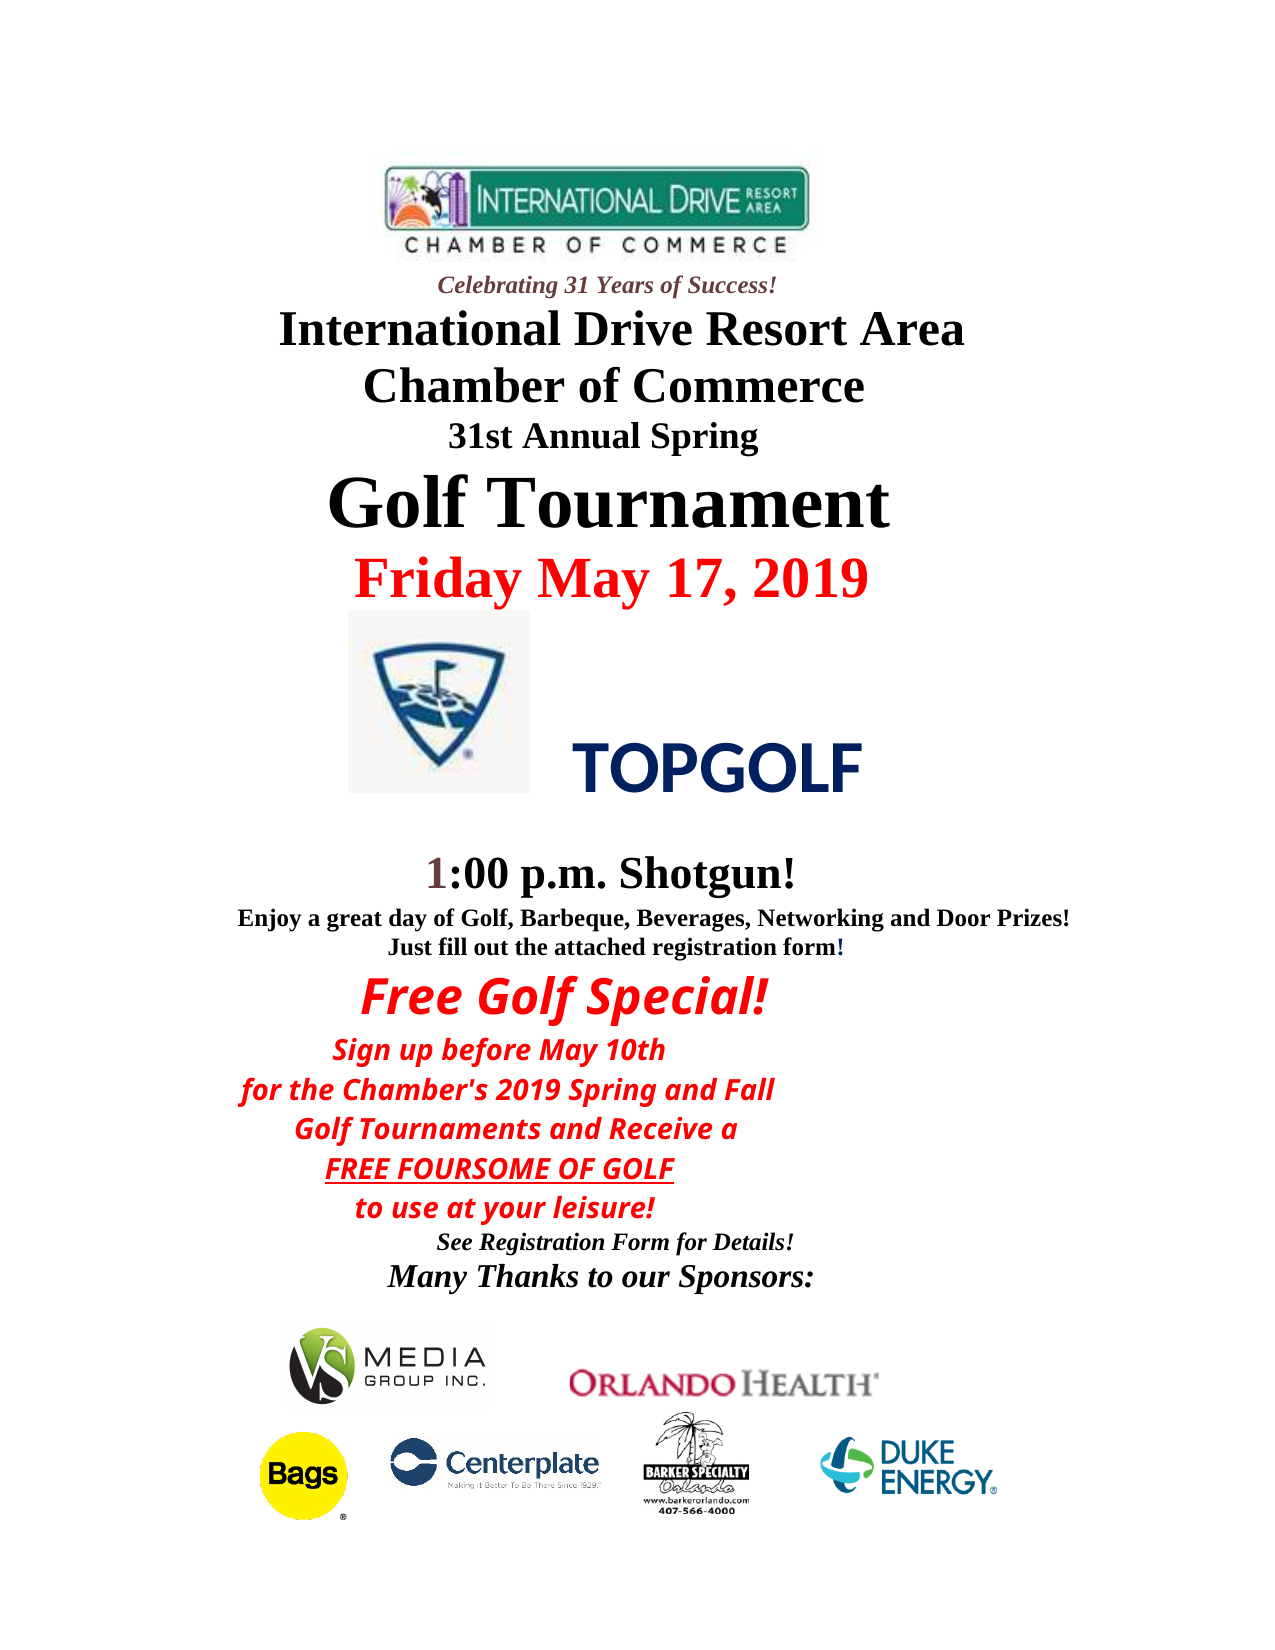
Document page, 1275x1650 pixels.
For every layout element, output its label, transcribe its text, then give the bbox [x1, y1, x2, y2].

text Golf Tournaments and Receive a [150, 1108, 1125, 1148]
picture [239, 1322, 493, 1540]
text Chamber of Commerce [150, 356, 1125, 414]
picture [569, 1355, 879, 1514]
text Friday May 17, 2019 [150, 543, 1125, 610]
text FREE FOURSOME OF GOLF [150, 1148, 1125, 1188]
text Celebrating 31 Years of Success! [150, 270, 1125, 299]
text 1:00 p.m. Shotgun! [150, 846, 1125, 899]
text for the Chamber's 2019 Spring and Fall [150, 1069, 1125, 1108]
text to use at your leisure! [150, 1188, 1125, 1227]
picture [390, 1438, 601, 1489]
text TOPGOLF [150, 610, 1125, 811]
text Just fill out the attached registration form! [150, 932, 1125, 961]
text See Registration Form for Details! [150, 1227, 1125, 1256]
text Free Golf Special! [150, 961, 1125, 1029]
picture [796, 1417, 1021, 1514]
text 31st Annual Spring [150, 414, 1125, 457]
text Golf Tournament [150, 457, 1125, 543]
text Sign up before May 10th [150, 1029, 1125, 1069]
picture [371, 150, 822, 270]
text Many Thanks to our Sponsors: [150, 1256, 1125, 1294]
picture [347, 610, 531, 793]
text International Drive Resort Area [150, 299, 1125, 356]
text Enjoy a great day of Golf, Barbeque, Beverages, Networking and Door Prizes! [150, 899, 1125, 932]
